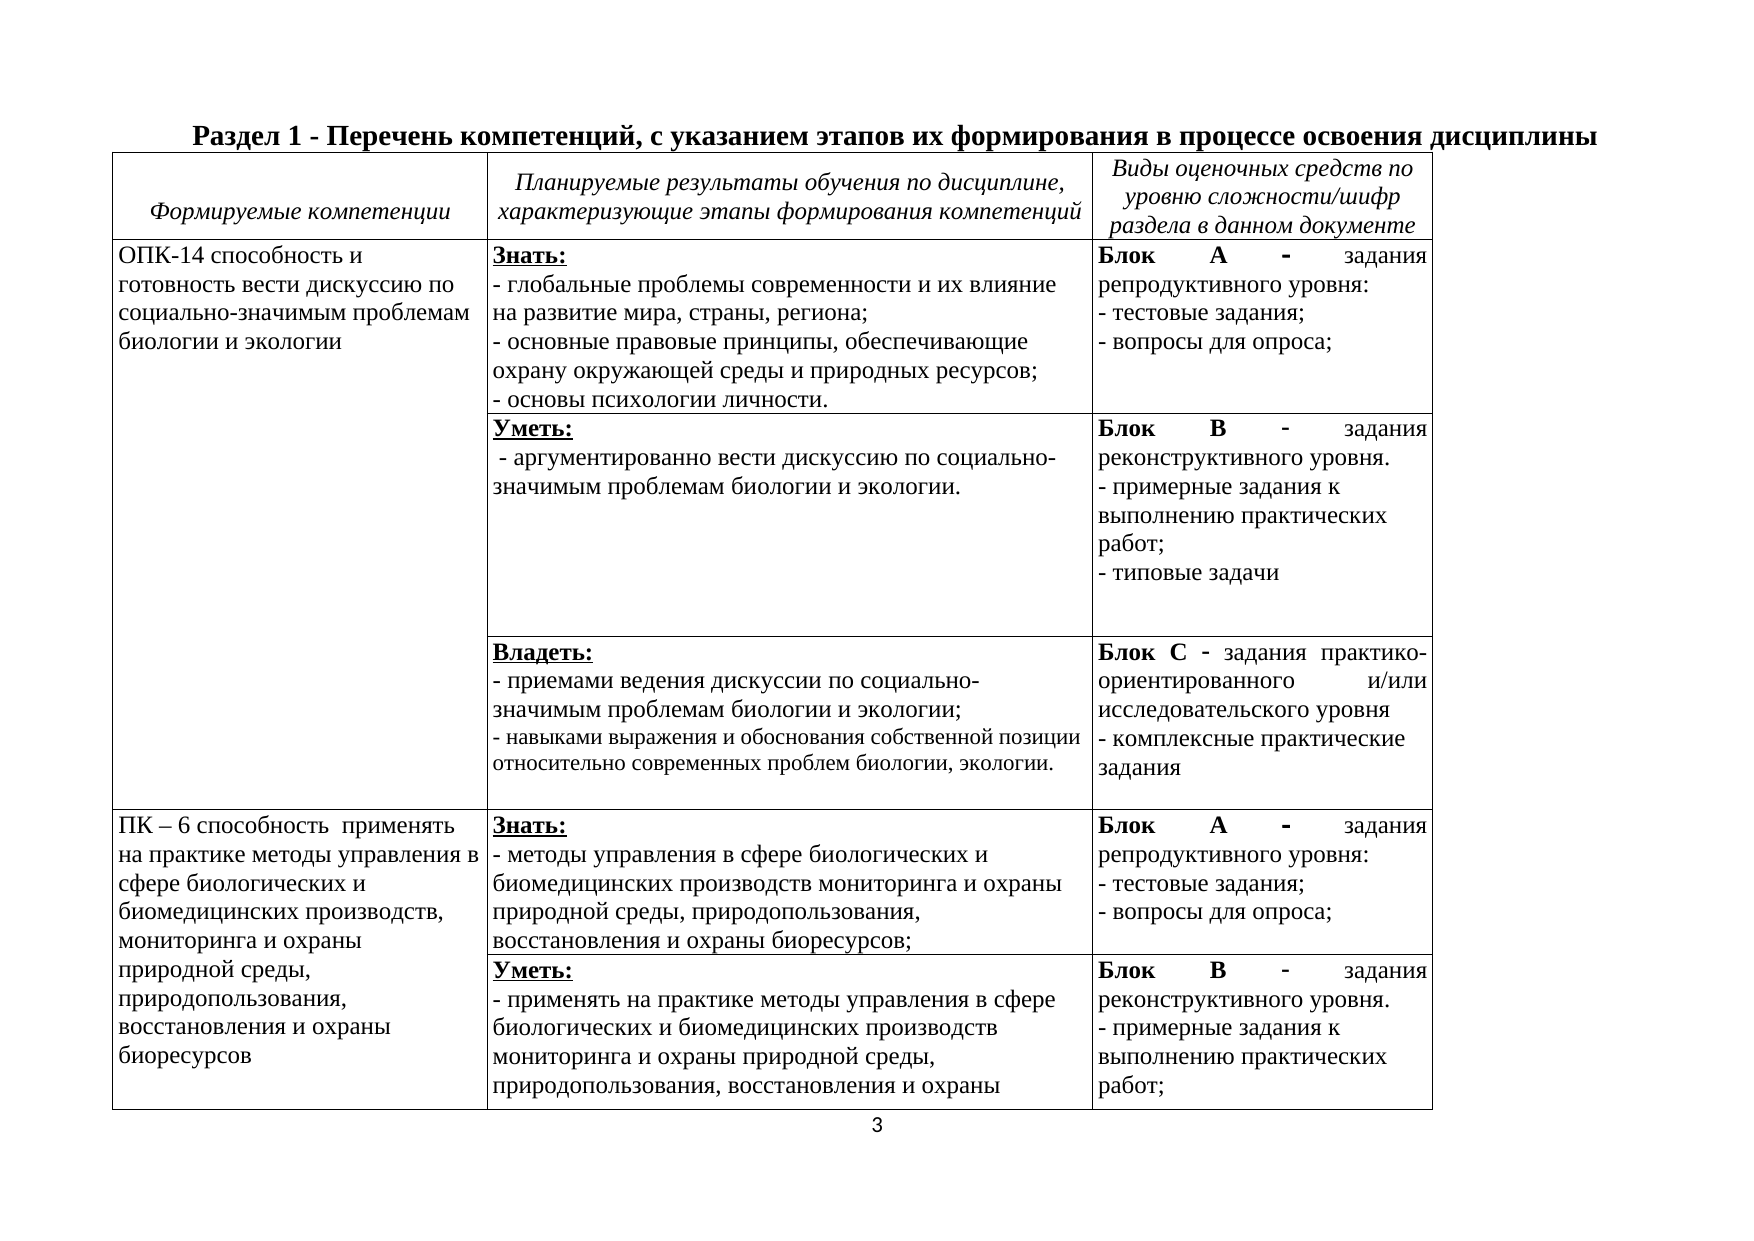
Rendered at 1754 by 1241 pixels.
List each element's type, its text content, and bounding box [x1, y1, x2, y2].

table_cell Блок А задания репродуктивного уровня: - тестовые задания; - вопросы для опроса; [1093, 240, 1432, 412]
table_cell Уметь: - аргументированно вести дискуссию по социально-значимым проблемам биологии и экологии. [488, 414, 1092, 636]
table_cell Знать: - глобальные проблемы современности и их влияние на развитие мира, страны, региона; - основные правовые принципы, обеспечивающие охрану окружающей среды и природных ресурсов; - основы психологии личности. [488, 240, 1092, 412]
table_cell Знать: - методы управления в сфере биологических и биомедицинских производств мониторинга и охраны природной среды, природопользования, восстановления и охраны биоресурсов; [488, 810, 1092, 954]
table_cell ОПК-14 способность и готовность вести дискуссию по социально-значимым проблемам биологии и экологии [113, 240, 487, 809]
table_cell ПК – 6 способность применять на практике методы управления в сфере биологических и биомедицинских производств, мониторинга и охраны природной среды, природопользования, восстановления и охраны биоресурсов [113, 810, 487, 1109]
table_header Планируемые результаты обучения по дисциплине, характеризующие этапы формирования компетенций [488, 153, 1092, 239]
table_cell Владеть: - приемами ведения дискуссии по социально-значимым проблемам биологии и экологии; - навыками выражения и обоснования собственной позиции относительно современных проблем биологии, экологии. [488, 637, 1092, 809]
table_cell Блок А задания репродуктивного уровня: - тестовые задания; - вопросы для опроса; [1093, 810, 1432, 954]
table_cell Блок С задания практико-ориентированного и/или исследовательского уровня - комплексные практические задания [1093, 637, 1432, 809]
table_cell Блок В задания реконструктивного уровня. - примерные задания к выполнению практических работ; - типовые задачи [1093, 414, 1432, 636]
table_cell Блок В задания реконструктивного уровня. - примерные задания к выполнению практических работ; - типовые задания [1093, 955, 1432, 1109]
table_header Формируемые компетенции [113, 153, 487, 239]
text Раздел 1 - Перечень компетенций, с указанием этапов их формирования в процессе освоения дисциплины [118, 118, 1636, 152]
table_header Виды оценочных средств по уровню сложности/шифр раздела в данном документе [1093, 153, 1432, 239]
